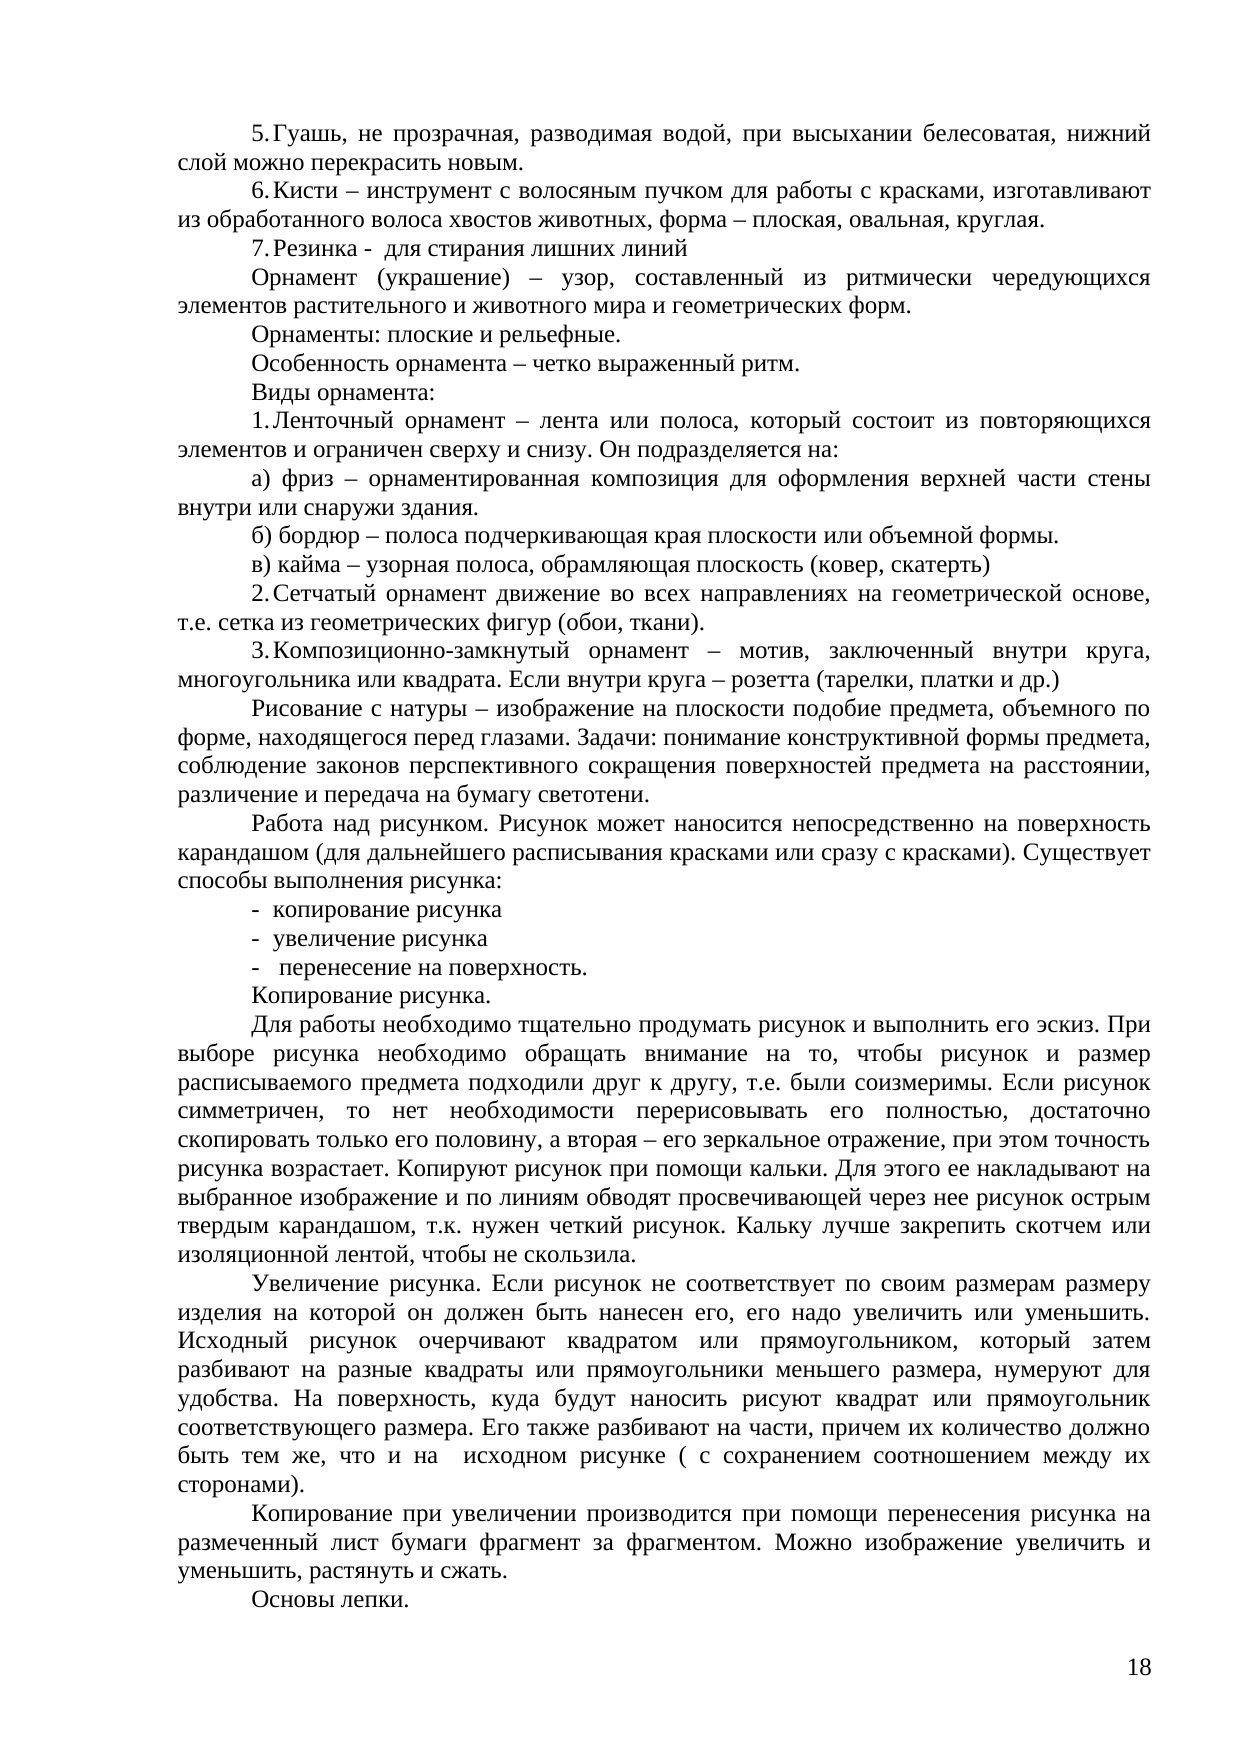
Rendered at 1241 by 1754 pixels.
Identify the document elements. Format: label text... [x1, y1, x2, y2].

text Орнаменты: плоские и рельефные. [177, 319, 1152, 348]
text б) бордюр – полоса подчеркивающая края плоскости или объемной формы. [177, 521, 1152, 549]
text в) кайма – узорная полоса, обрамляющая плоскость (ковер, скатерть) [177, 549, 1152, 578]
text а) фриз – орнаментированная композиция для оформления верхней части стены внутри или снаружи здания. [177, 463, 1152, 521]
text Особенность орнамента – четко выраженный ритм. [177, 348, 1152, 377]
text Рисование с натуры – изображение на плоскости подобие предмета, объемного по форме, находящегося перед глазами. Задачи: понимание конструктивной формы предмета, соблюдение законов перспективного сокращения поверхностей предмета на расстоянии, различение и передача на бумагу светотени. [177, 693, 1152, 808]
text 1. Ленточный орнамент – лента или полоса, который состоит из повторяющихся элементов и ограничен сверху и снизу. Он подразделяется на: [177, 406, 1152, 463]
text Работа над рисунком. Рисунок может наносится непосредственно на поверхность карандашом (для дальнейшего расписывания красками или сразу с красками). Существует способы выполнения рисунка: [177, 808, 1152, 894]
text 6. Кисти – инструмент с волосяным пучком для работы с красками, изготавливают из обработанного волоса хвостов животных, форма – плоская, овальная, круглая. [177, 176, 1152, 233]
text - перенесение на поверхность. [177, 952, 1152, 981]
text Увеличение рисунка. Если рисунок не соответствует по своим размерам размеру изделия на которой он должен быть нанесен его, его надо увеличить или уменьшить. Исходный рисунок очерчивают квадратом или прямоугольником, который затем разбивают на разные квадраты или прямоугольники меньшего размера, нумеруют для удобства. На поверхность, куда будут наносить рисуют квадрат или прямоугольник соответствующего размера. Его также разбивают на части, причем их количество должно быть тем же, что и на исходном рисунке ( с сохранением соотношением между их сторонами). [177, 1268, 1152, 1498]
text Орнамент (украшение) – узор, составленный из ритмически чередующихся элементов растительного и животного мира и геометрических форм. [177, 262, 1152, 319]
text 2. Сетчатый орнамент движение во всех направлениях на геометрической основе, т.е. сетка из геометрических фигур (обои, ткани). [177, 578, 1152, 636]
text 7. Резинка - для стирания лишних линий [177, 233, 1152, 262]
text 5. Гуашь, не прозрачная, разводимая водой, при высыхании белесоватая, нижний слой можно перекрасить новым. [177, 118, 1152, 176]
text 3. Композиционно-замкнутый орнамент – мотив, заключенный внутри круга, многоугольника или квадрата. Если внутри круга – розетта (тарелки, платки и др.) [177, 636, 1152, 693]
text - увеличение рисунка [177, 923, 1152, 952]
text Основы лепки. [177, 1584, 1152, 1613]
text Копирование при увеличении производится при помощи перенесения рисунка на размеченный лист бумаги фрагмент за фрагментом. Можно изображение увеличить и уменьшить, растянуть и сжать. [177, 1498, 1152, 1584]
text Виды орнамента: [177, 377, 1152, 406]
text Копирование рисунка. [177, 981, 1152, 1009]
text - копирование рисунка [177, 894, 1152, 923]
text Для работы необходимо тщательно продумать рисунок и выполнить его эскиз. При выборе рисунка необходимо обращать внимание на то, чтобы рисунок и размер расписываемого предмета подходили друг к другу, т.е. были соизмеримы. Если рисунок симметричен, то нет необходимости перерисовывать его полностью, достаточно скопировать только его половину, а вторая – его зеркальное отражение, при этом точность рисунка возрастает. Копируют рисунок при помощи кальки. Для этого ее накладывают на выбранное изображение и по линиям обводят просвечивающей через нее рисунок острым твердым карандашом, т.к. нужен четкий рисунок. Кальку лучше закрепить скотчем или изоляционной лентой, чтобы не скользила. [177, 1009, 1152, 1268]
